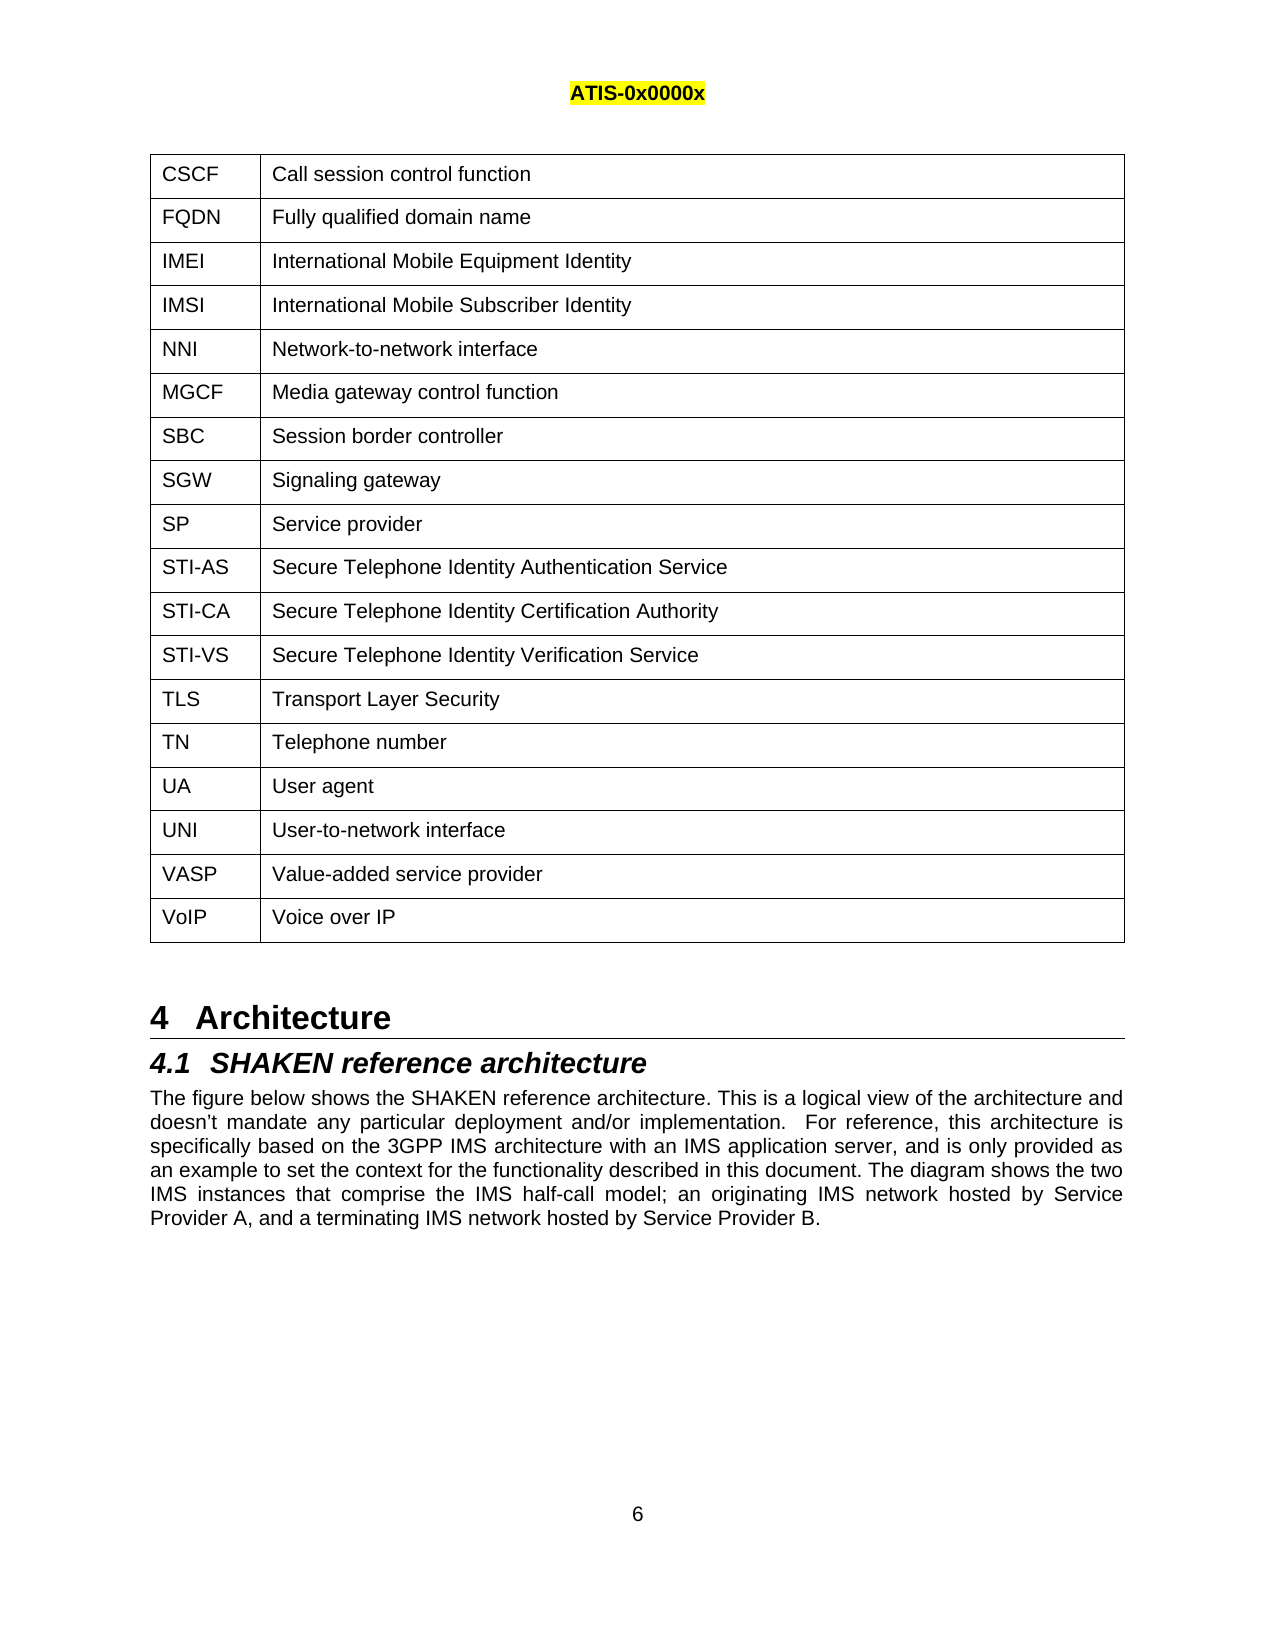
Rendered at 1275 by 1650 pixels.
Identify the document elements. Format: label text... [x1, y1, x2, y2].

table_cell Secure Telephone Identity Certification Authority [261, 593, 1124, 635]
subtitle SHAKEN reference architecture [150, 1046, 1125, 1079]
table_cell SP [151, 505, 260, 548]
table_cell User-to-network interface [261, 811, 1124, 854]
table_cell Telephone number [261, 724, 1124, 767]
table_cell CSCF [151, 155, 260, 198]
table_cell TN [151, 724, 260, 767]
table_cell International Mobile Subscriber Identity [261, 286, 1124, 329]
table_cell Fully qualified domain name [261, 199, 1124, 242]
table_cell Voice over IP [261, 899, 1124, 942]
table_cell STI-CA [151, 593, 260, 635]
table_cell Value-added service provider [261, 855, 1124, 898]
table_cell VoIP [151, 899, 260, 942]
table_cell FQDN [151, 199, 260, 242]
table_cell STI-AS [151, 549, 260, 592]
table_cell Session border controller [261, 418, 1124, 460]
table_cell Network-to-network interface [261, 330, 1124, 373]
table_cell STI-VS [151, 636, 260, 679]
subtitle Architecture [150, 998, 1125, 1038]
table_cell User agent [261, 768, 1124, 810]
table_cell NNI [151, 330, 260, 373]
table_cell VASP [151, 855, 260, 898]
table_cell UA [151, 768, 260, 810]
table_cell MGCF [151, 374, 260, 417]
text The figure below shows the SHAKEN reference architecture. This is a logical view of the architecture and doesn’t mandate any particular deployment and/or implementation. For reference, this architecture is specifically based on the 3GPP IMS architecture with an IMS application server, and is only provided as an example to set the context for the functionality described in this document. The diagram shows the two IMS instances that comprise the IMS half-call model; an originating IMS network hosted by Service Provider A, and a terminating IMS network hosted by Service Provider B. [150, 1086, 1125, 1229]
table_cell SBC [151, 418, 260, 460]
table_cell UNI [151, 811, 260, 854]
table_cell Call session control function [261, 155, 1124, 198]
table_cell Transport Layer Security [261, 680, 1124, 723]
table_cell Service provider [261, 505, 1124, 548]
table_cell Signaling gateway [261, 461, 1124, 504]
table_cell International Mobile Equipment Identity [261, 243, 1124, 285]
table_cell Secure Telephone Identity Authentication Service [261, 549, 1124, 592]
table_cell Secure Telephone Identity Verification Service [261, 636, 1124, 679]
table_cell Media gateway control function [261, 374, 1124, 417]
table_cell IMSI [151, 286, 260, 329]
table_cell SGW [151, 461, 260, 504]
table_cell IMEI [151, 243, 260, 285]
table_cell TLS [151, 680, 260, 723]
